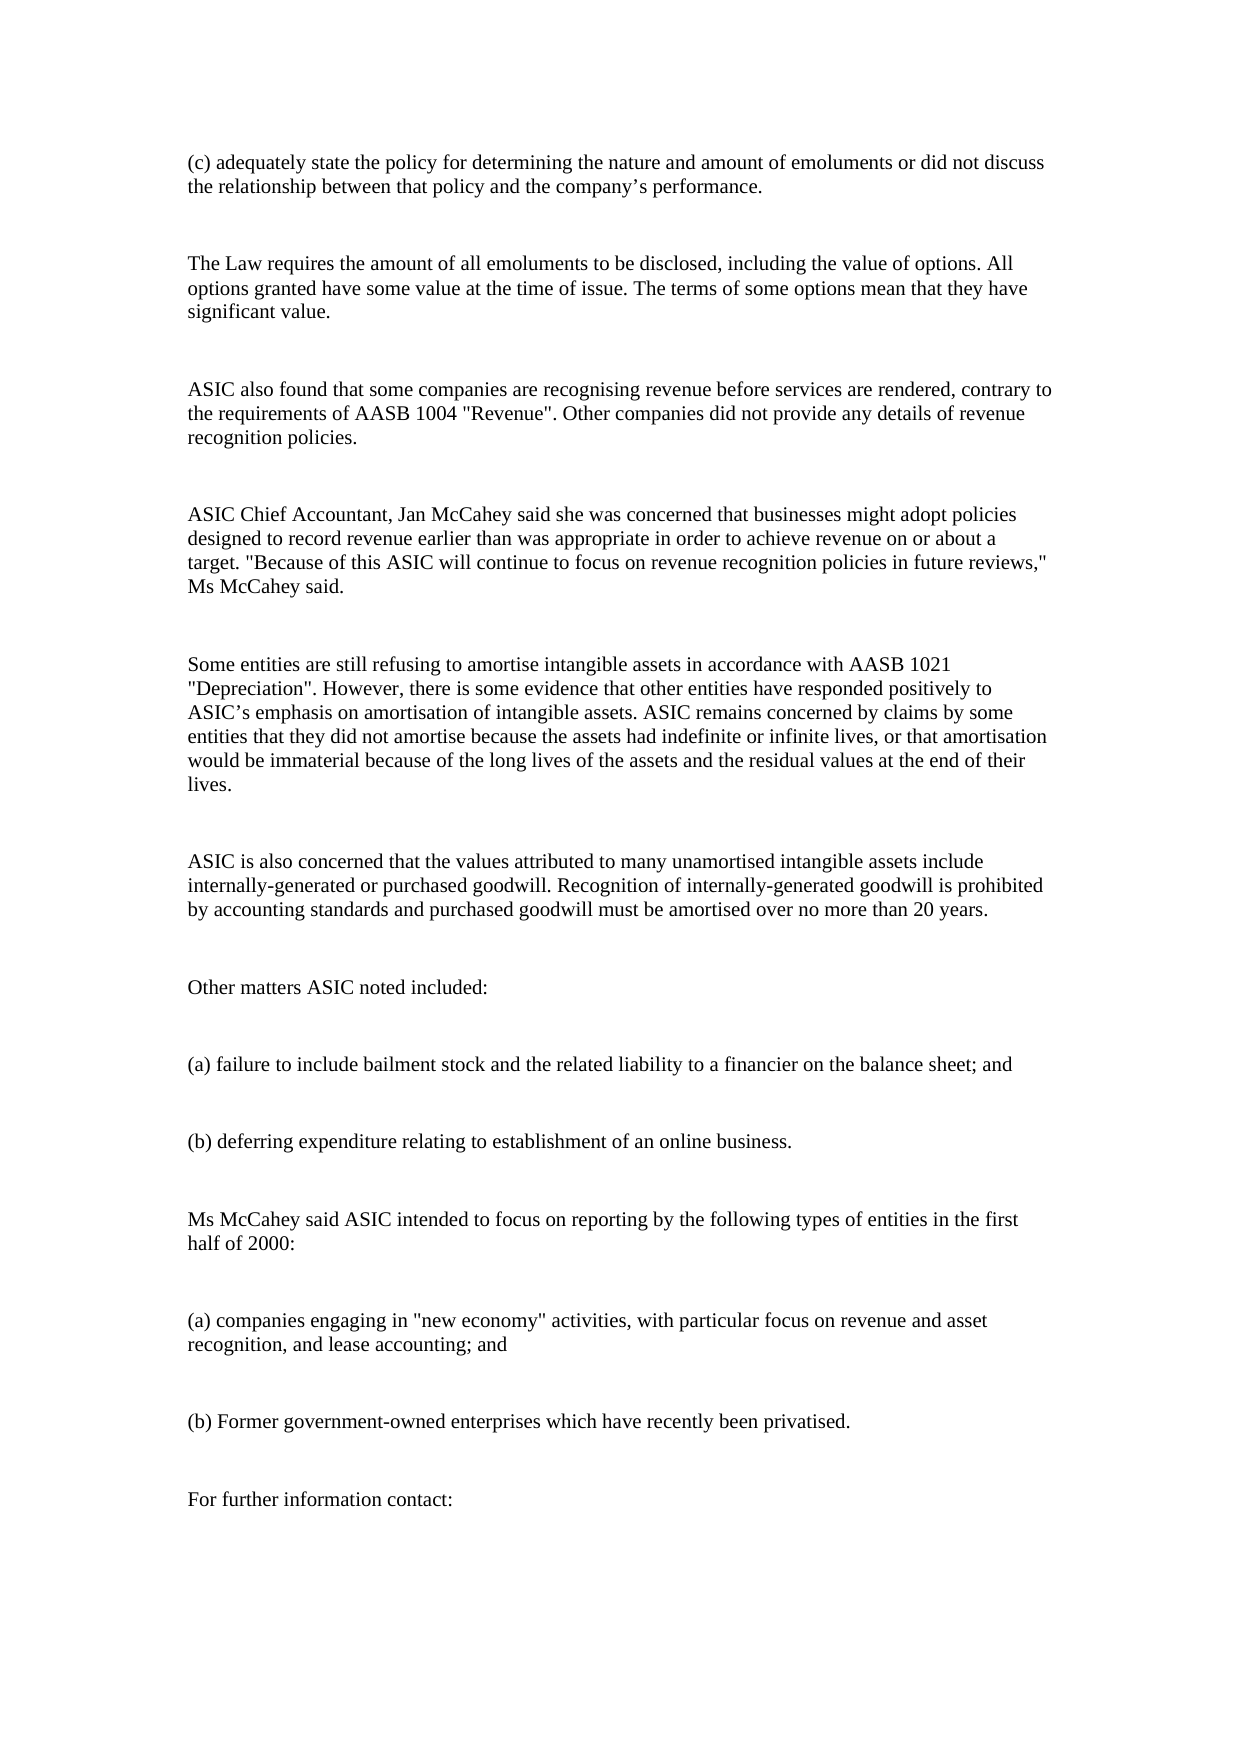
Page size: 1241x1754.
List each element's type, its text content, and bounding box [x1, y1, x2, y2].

text (b) deferring expenditure relating to establishment of an online business. [187, 1129, 1053, 1177]
text Ms McCahey said ASIC intended to focus on reporting by the following types of entities in the first half of 2000: [187, 1207, 1053, 1279]
text The Law requires the amount of all emoluments to be disclosed, including the value of options. All options granted have some value at the time of issue. The terms of some options mean that they have significant value. [187, 251, 1053, 348]
text ASIC also found that some companies are recognising revenue before services are rendered, contrary to the requirements of AASB 1004 "Revenue". Other companies did not provide any details of revenue recognition policies. [187, 377, 1053, 473]
text (a) companies engaging in "new economy" activities, with particular focus on revenue and asset recognition, and lease accounting; and [187, 1308, 1053, 1380]
text Other matters ASIC noted included: [187, 975, 1053, 1023]
text (a) failure to include bailment stock and the related liability to a financier on the balance sheet; and [187, 1052, 1053, 1100]
text (c) adequately state the policy for determining the nature and amount of emoluments or did not discuss the relationship between that policy and the company’s performance. [187, 150, 1053, 222]
text (b) Former government-owned enterprises which have recently been privatised. [187, 1409, 1053, 1457]
text For further information contact: [187, 1487, 1053, 1535]
text ASIC Chief Accountant, Jan McCahey said she was concerned that businesses might adopt policies designed to record revenue earlier than was appropriate in order to achieve revenue on or about a target. "Because of this ASIC will continue to focus on revenue recognition policies in future reviews," Ms McCahey said. [187, 502, 1053, 622]
text Some entities are still refusing to amortise intangible assets in accordance with AASB 1021 "Depreciation". However, there is some evidence that other entities have responded positively to ASIC’s emphasis on amortisation of intangible assets. ASIC remains concerned by claims by some entities that they did not amortise because the assets had indefinite or infinite lives, or that amortisation would be immaterial because of the long lives of the assets and the residual values at the end of their lives. [187, 652, 1053, 820]
text ASIC is also concerned that the values attributed to many unamortised intangible assets include internally-generated or purchased goodwill. Recognition of internally-generated goodwill is prohibited by accounting standards and purchased goodwill must be amortised over no more than 20 years. [187, 849, 1053, 946]
